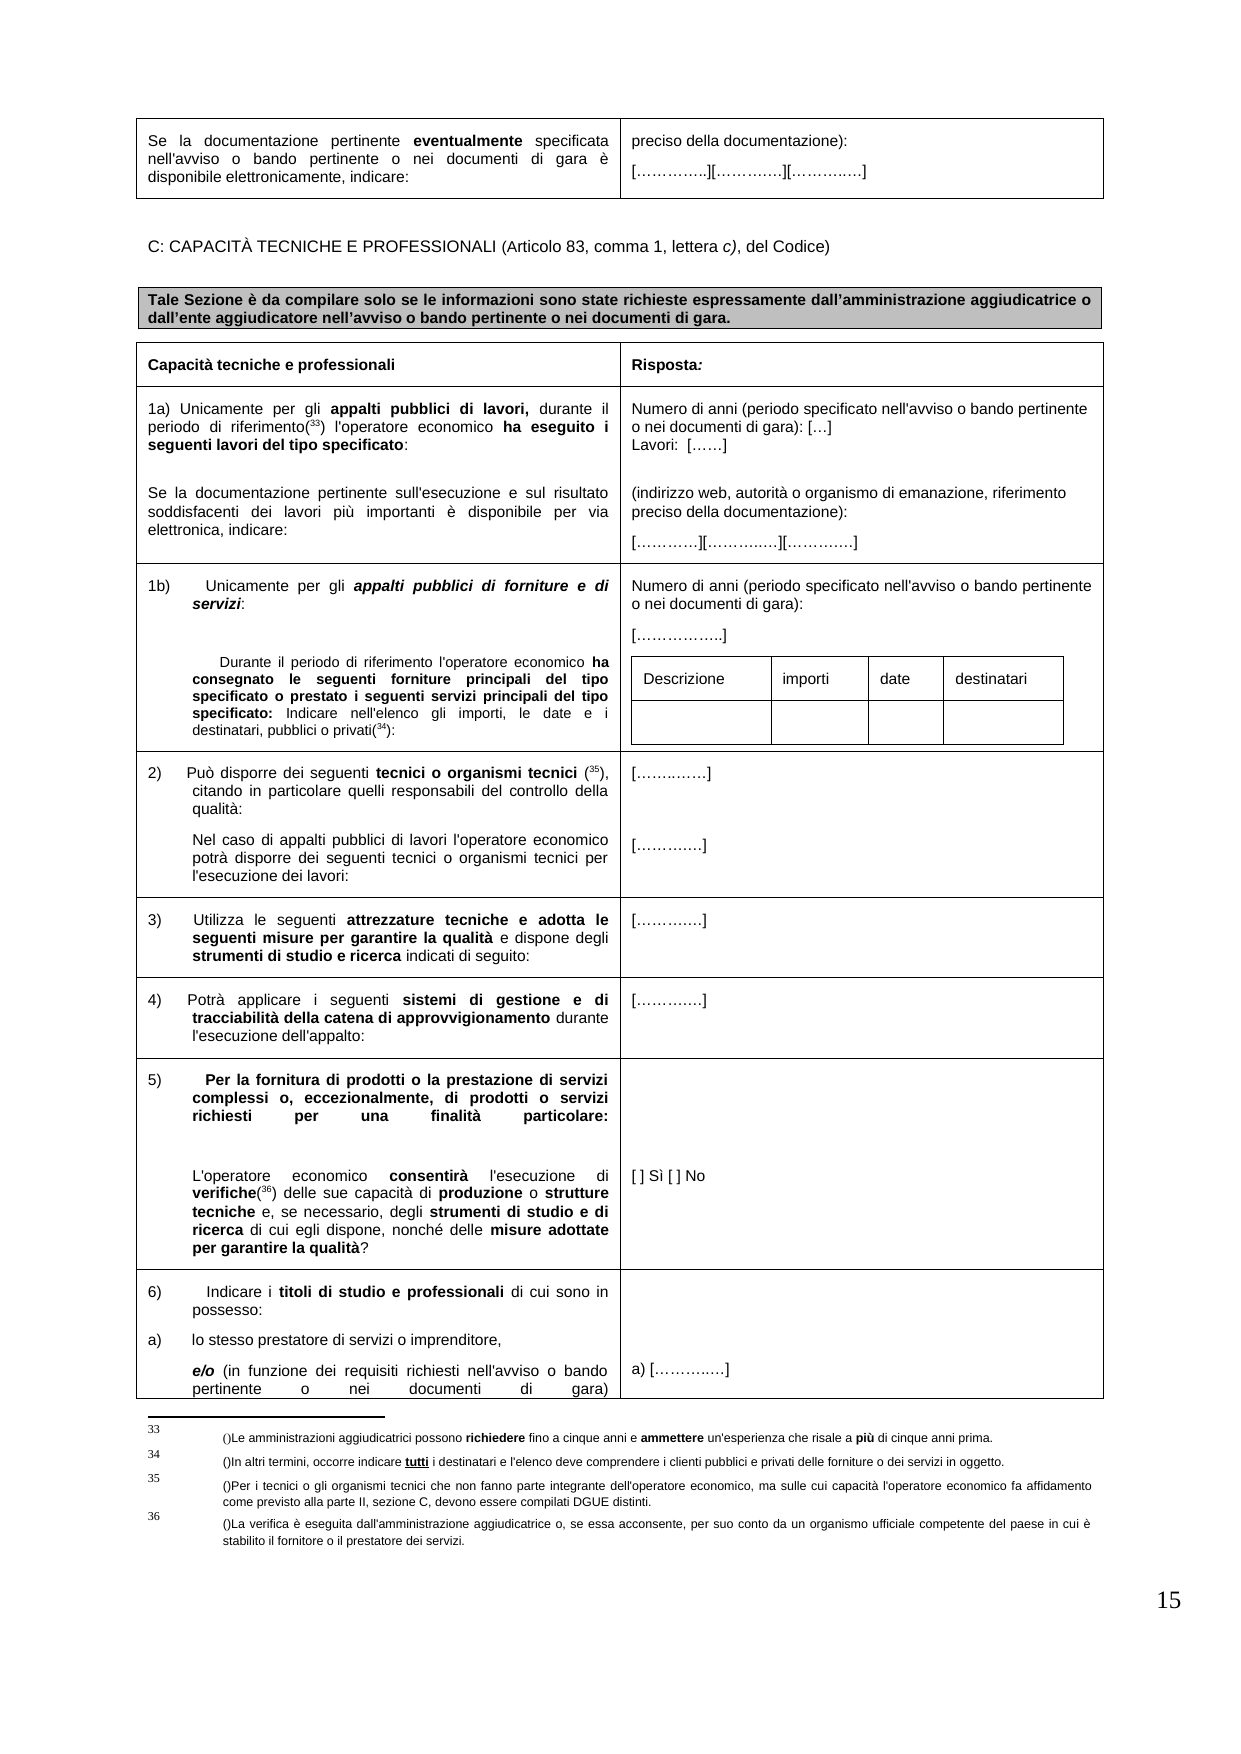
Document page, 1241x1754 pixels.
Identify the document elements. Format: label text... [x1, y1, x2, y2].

table_cell 1b) Unicamente per gli appalti pubblici di forniture e di servizi: Durante il periodo di riferimento l'operatore economico ha consegnato le seguenti forniture principali del tipo specificato o prestato i seguenti servizi principali del tipo specificato: Indicare nell'elenco gli importi, le date e i destinatari, pubblici o privati(): [137, 564, 620, 751]
table_cell [……….…] [621, 978, 1103, 1057]
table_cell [137, 1270, 620, 1397]
table_cell 4) Potrà applicare i seguenti sistemi di gestione e di tracciabilità della catena di approvvigionamento durante l'esecuzione dell'appalto: [137, 978, 620, 1057]
table_cell 5) Per la fornitura di prodotti o la prestazione di servizi complessi o, eccezionalmente, di prodotti o servizi richiesti per una finalità particolare: L'operatore economico consentirà l'esecuzione di verifiche() delle sue capacità di produzione o strutture tecniche e, se necessario, degli strumenti di studio e di ricerca di cui egli dispone, nonché delle misure adottate per garantire la qualità? [137, 1059, 620, 1269]
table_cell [621, 119, 1103, 198]
table_cell Numero di anni (periodo specificato nell'avviso o bando pertinente o nei documenti di gara): […] Lavori: [……] (indirizzo web, autorità o organismo di emanazione, riferimento preciso della documentazione): […………][………..…][……….…] [621, 387, 1103, 563]
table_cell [621, 1270, 1103, 1397]
title C: Capacità tecniche e professionali (Articolo 83, comma 1, lettera c), del Codice) [148, 236, 1093, 256]
table_cell 2) Può disporre dei seguenti tecnici o organismi tecnici (), citando in particolare quelli responsabili del controllo della qualità: Nel caso di appalti pubblici di lavori l'operatore economico potrà disporre dei seguenti tecnici o organismi tecnici per l'esecuzione dei lavori: [137, 752, 620, 897]
text Tale Sezione è da compilare solo se le informazioni sono state richieste espressamente dall’amministrazione aggiudicatrice o dall’ente aggiudicatore nell’avviso o bando pertinente o nei documenti di gara. [139, 288, 1101, 328]
table_cell Numero di anni (periodo specificato nell'avviso o bando pertinente o nei documenti di gara): [……………..] [621, 564, 1103, 751]
table_cell [……….…] [621, 898, 1103, 977]
table_header Capacità tecniche e professionali [137, 343, 620, 386]
table_cell [……..……] [……….…] [621, 752, 1103, 897]
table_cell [137, 119, 620, 198]
table_header Risposta: [621, 343, 1103, 386]
table_cell [ ] Sì [ ] No [621, 1059, 1103, 1269]
table_cell 3) Utilizza le seguenti attrezzature tecniche e adotta le seguenti misure per garantire la qualità e dispone degli strumenti di studio e ricerca indicati di seguito: [137, 898, 620, 977]
table_cell 1a) Unicamente per gli appalti pubblici di lavori, durante il periodo di riferimento() l'operatore economico ha eseguito i seguenti lavori del tipo specificato: Se la documentazione pertinente sull'esecuzione e sul risultato soddisfacenti dei lavori più importanti è disponibile per via elettronica, indicare: [137, 387, 620, 563]
